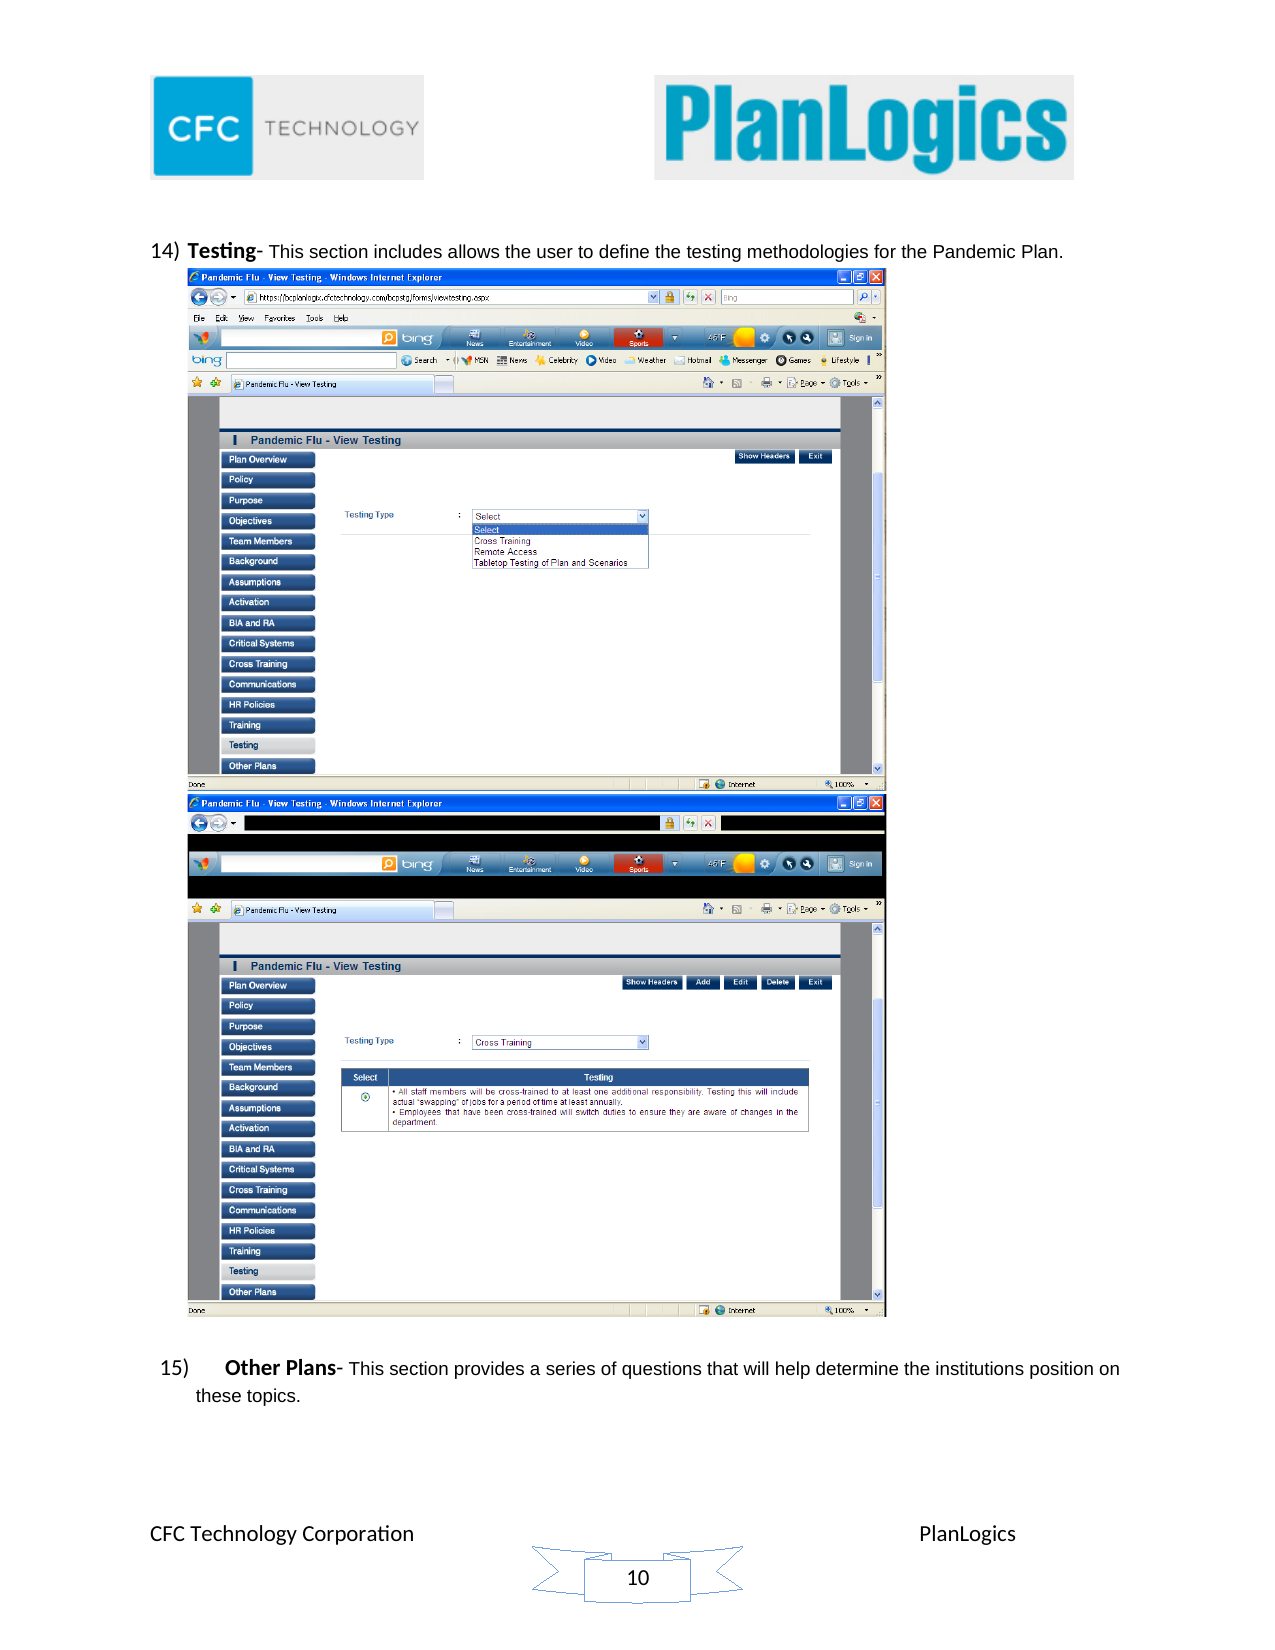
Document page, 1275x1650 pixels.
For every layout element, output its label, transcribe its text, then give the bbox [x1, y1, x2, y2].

picture [654, 75, 1075, 180]
list these topics. [159, 1385, 1125, 1406]
picture [187, 268, 887, 791]
list Other Plans- This section provides a series of questions that will help determine the institutions position on [150, 1353, 1125, 1381]
picture [150, 75, 424, 180]
picture [187, 794, 887, 1317]
